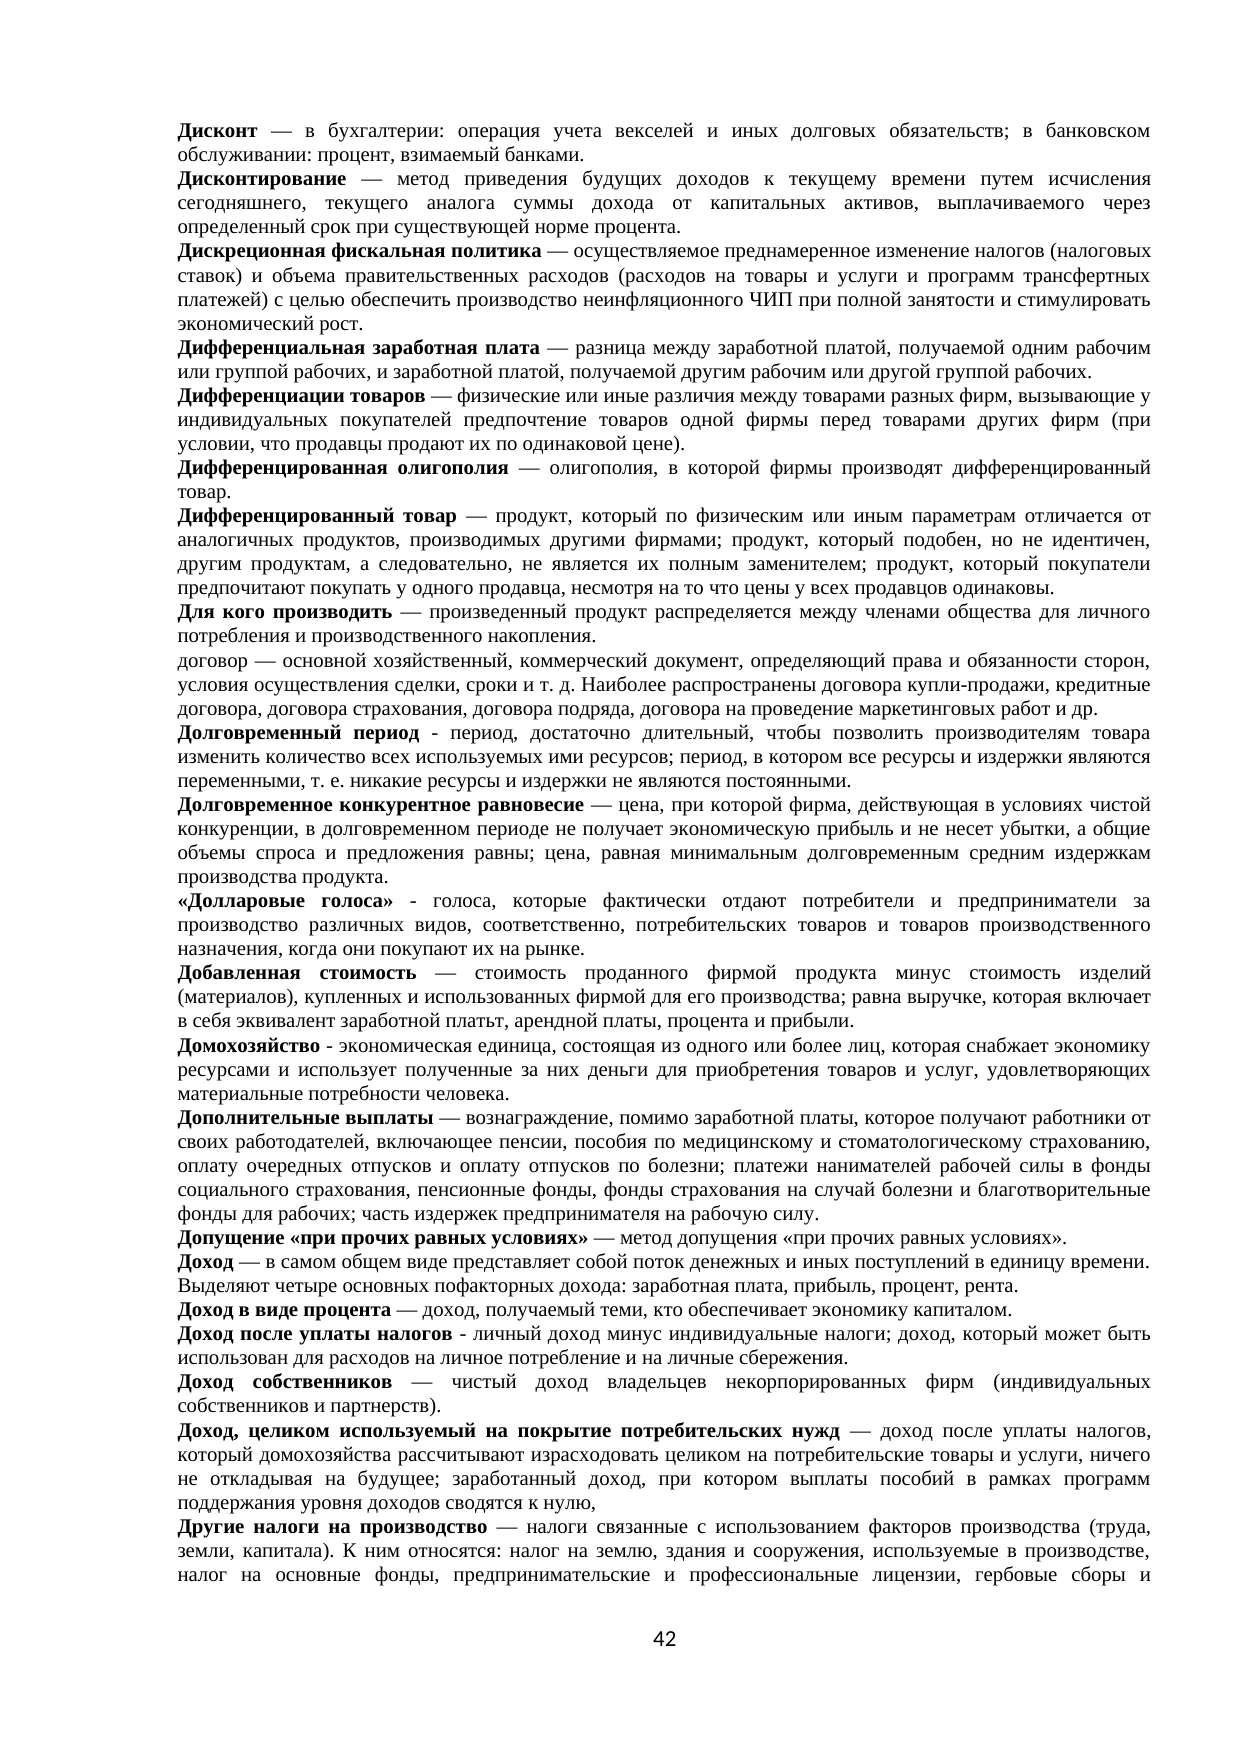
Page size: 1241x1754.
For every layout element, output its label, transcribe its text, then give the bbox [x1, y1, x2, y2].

text Дисконт — в бухгалтерии: операция учета векселей и иных долговых обязательств; в банковском обслуживании: процент, взимаемый банками. [177, 118, 1152, 166]
text Долговременный период - период, достаточно длительный, чтобы позволить производителям товара изменить количество всех используемых ими ресурсов; период, в котором все ресурсы и издержки являются переменными, т. е. никакие ресурсы и издержки не являются постоянными. [177, 720, 1152, 792]
text Дифференциальная заработная плата — разница между заработной платой, получаемой одним рабочим или группой рабочих, и заработной платой, получаемой другим рабочим или другой группой рабочих. [177, 335, 1152, 383]
text Доход в виде процента — доход, получаемый теми, кто обеспечивает экономику капиталом. [177, 1297, 1152, 1321]
text Допущение «при прочих равных условиях» — метод допущения «при прочих равных условиях». [177, 1225, 1152, 1249]
text Доход после уплаты налогов - личный доход минус индивидуальные налоги; доход, который может быть использован для расходов на личное потребление и на личные сбережения. [177, 1321, 1152, 1369]
text Добавленная стоимость — стоимость проданного фирмой продукта минус стоимость изделий (материалов), купленных и использованных фирмой для его производства; равна выручке, которая включает в себя эквивалент заработной платьт, арендной платы, процента и прибыли. [177, 960, 1152, 1032]
text договор — основной хозяйственный, коммерческий документ, определяющий права и обязанности сторон, условия осуществления сделки, сроки и т. д. Наиболее распространены договора купли-продажи, кредитные договора, договора страхования, договора подряда, договора на проведение маркетинговых работ и др. [177, 647, 1152, 720]
text Долговременное конкурентное равновесие — цена, при которой фирма, действующая в условиях чистой конкуренции, в долговременном периоде не получает экономическую прибыль и не несет убытки, а общие объемы спроса и предложения равны; цена, равная минимальным долговременным средним издержкам производства продукта. [177, 792, 1152, 888]
text Для кого производить — произведенный продукт распределяется между членами общества для личного потребления и производственного накопления. [177, 599, 1152, 647]
text Дифференцированный товар — продукт, который по физическим или иным параметрам отличается от аналогичных продуктов, производимых другими фирмами; продукт, который подобен, но не идентичен, другим продуктам, а следовательно, не является их полным заменителем; продукт, который покупатели предпочитают покупать у одного продавца, несмотря на то что цены у всех продавцов одинаковы. [177, 503, 1152, 599]
text Дисконтирование — метод приведения будущих доходов к текущему времени путем исчисления сегодняшнего, текущего аналога суммы дохода от капитальных активов, выплачиваемого через определенный срок при существующей норме процента. [177, 166, 1152, 238]
text Домохозяйство - экономическая единица, состоящая из одного или более лиц, которая снабжает экономику ресурсами и использует полученные за них деньги для приобретения товаров и услуг, удовлетворяющих материальные потребности человека. [177, 1032, 1152, 1105]
text Дифференциации товаров — физические или иные различия между товарами разных фирм, вызывающие у индивидуальных покупателей предпочтение товаров одной фирмы перед товарами других фирм (при условии, что продавцы продают их по одинаковой цене). [177, 383, 1152, 455]
text Дифференцированная олигополия — олигополия, в которой фирмы производят дифференцированный товар. [177, 455, 1152, 503]
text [177, 1514, 1152, 1586]
text «Долларовые голоса» - голоса, которые фактически отдают потребители и предприниматели за производство различных видов, соответственно, потребительских товаров и товаров производственного назначения, когда они покупают их на рынке. [177, 888, 1152, 960]
text Доход собственников — чистый доход владельцев некорпорированных фирм (индивидуальных собственников и партнерств). [177, 1369, 1152, 1417]
text Доход — в самом общем виде представляет собой поток денежных и иных поступлений в единицу времени. Выделяют четыре основных пофакторных дохода: заработная плата, прибыль, процент, рента. [177, 1249, 1152, 1297]
text Дискреционная фискальная политика — осуществляемое преднамеренное изменение налогов (налоговых ставок) и объема правительственных расходов (расходов на товары и услуги и программ трансфертных платежей) с целью обеспечить производство неинфляционного ЧИП при полной занятости и стимулировать экономический рост. [177, 238, 1152, 335]
text Дополнительные выплаты — вознаграждение, помимо заработной платы, которое получают работники от своих работодателей, включающее пенсии, пособия по медицинскому и стоматологическому страхованию, оплату очередных отпусков и оплату отпусков по болезни; платежи нанимателей рабочей силы в фонды социального страхования, пенсионные фонды, фонды страхования на случай болезни и благотворительные фонды для рабочих; часть издержек предпринимателя на рабочую силу. [177, 1105, 1152, 1225]
text Доход, целиком используемый на покрытие потребительских нужд — доход после уплаты налогов, который домохозяйства рассчитывают израсходовать целиком на потребительские товары и услуги, ничего не откладывая на будущее; заработанный доход, при котором выплаты пособий в рамках программ поддержания уровня доходов сводятся к нулю, [177, 1417, 1152, 1514]
